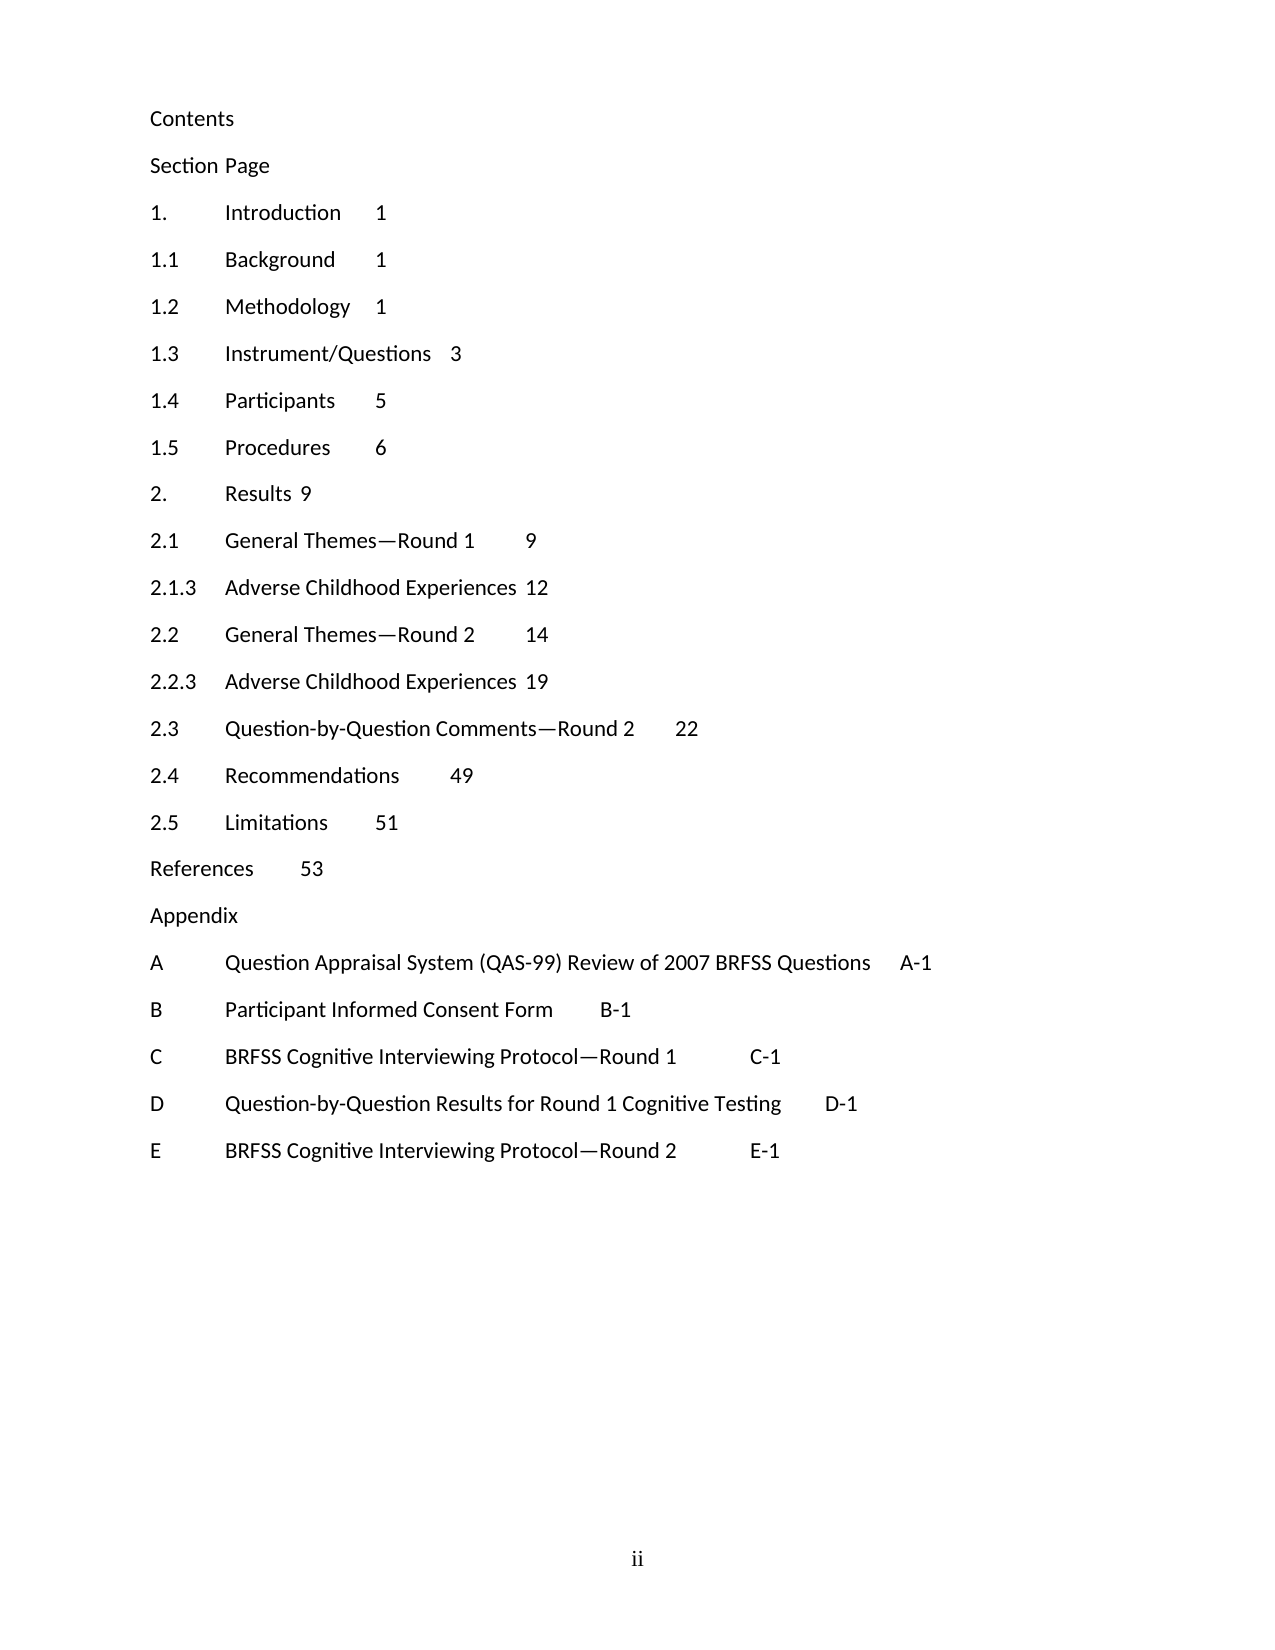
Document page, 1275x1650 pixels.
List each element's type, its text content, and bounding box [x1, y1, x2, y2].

text B Participant Informed Consent Form B-1 [150, 995, 1125, 1023]
text Section Page [150, 151, 1125, 179]
text 2.2.3 Adverse Childhood Experiences 19 [150, 667, 1125, 695]
text 1.3 Instrument/Questions 3 [150, 339, 1125, 367]
text E BRFSS Cognitive Interviewing Protocol—Round 2 E-1 [150, 1136, 1125, 1164]
text 2.5 Limitations 51 [150, 808, 1125, 836]
text Contents [150, 104, 1125, 132]
text References 53 [150, 854, 1125, 882]
text D Question-by-Question Results for Round 1 Cognitive Testing D-1 [150, 1089, 1125, 1117]
text C BRFSS Cognitive Interviewing Protocol—Round 1 C-1 [150, 1042, 1125, 1070]
text 1. Introduction 1 [150, 198, 1125, 226]
text 2.2 General Themes—Round 2 14 [150, 620, 1125, 648]
text 1.5 Procedures 6 [150, 433, 1125, 461]
text Appendix [150, 901, 1125, 929]
text 2.4 Recommendations 49 [150, 761, 1125, 789]
text 1.1 Background 1 [150, 245, 1125, 273]
text 2.1.3 Adverse Childhood Experiences 12 [150, 573, 1125, 601]
text 1.2 Methodology 1 [150, 292, 1125, 320]
text 1.4 Participants 5 [150, 386, 1125, 414]
text 2.1 General Themes—Round 1 9 [150, 526, 1125, 554]
text 2. Results 9 [150, 479, 1125, 507]
text A Question Appraisal System (QAS-99) Review of 2007 BRFSS Questions A-1 [150, 948, 1125, 976]
text 2.3 Question-by-Question Comments—Round 2 22 [150, 714, 1125, 742]
